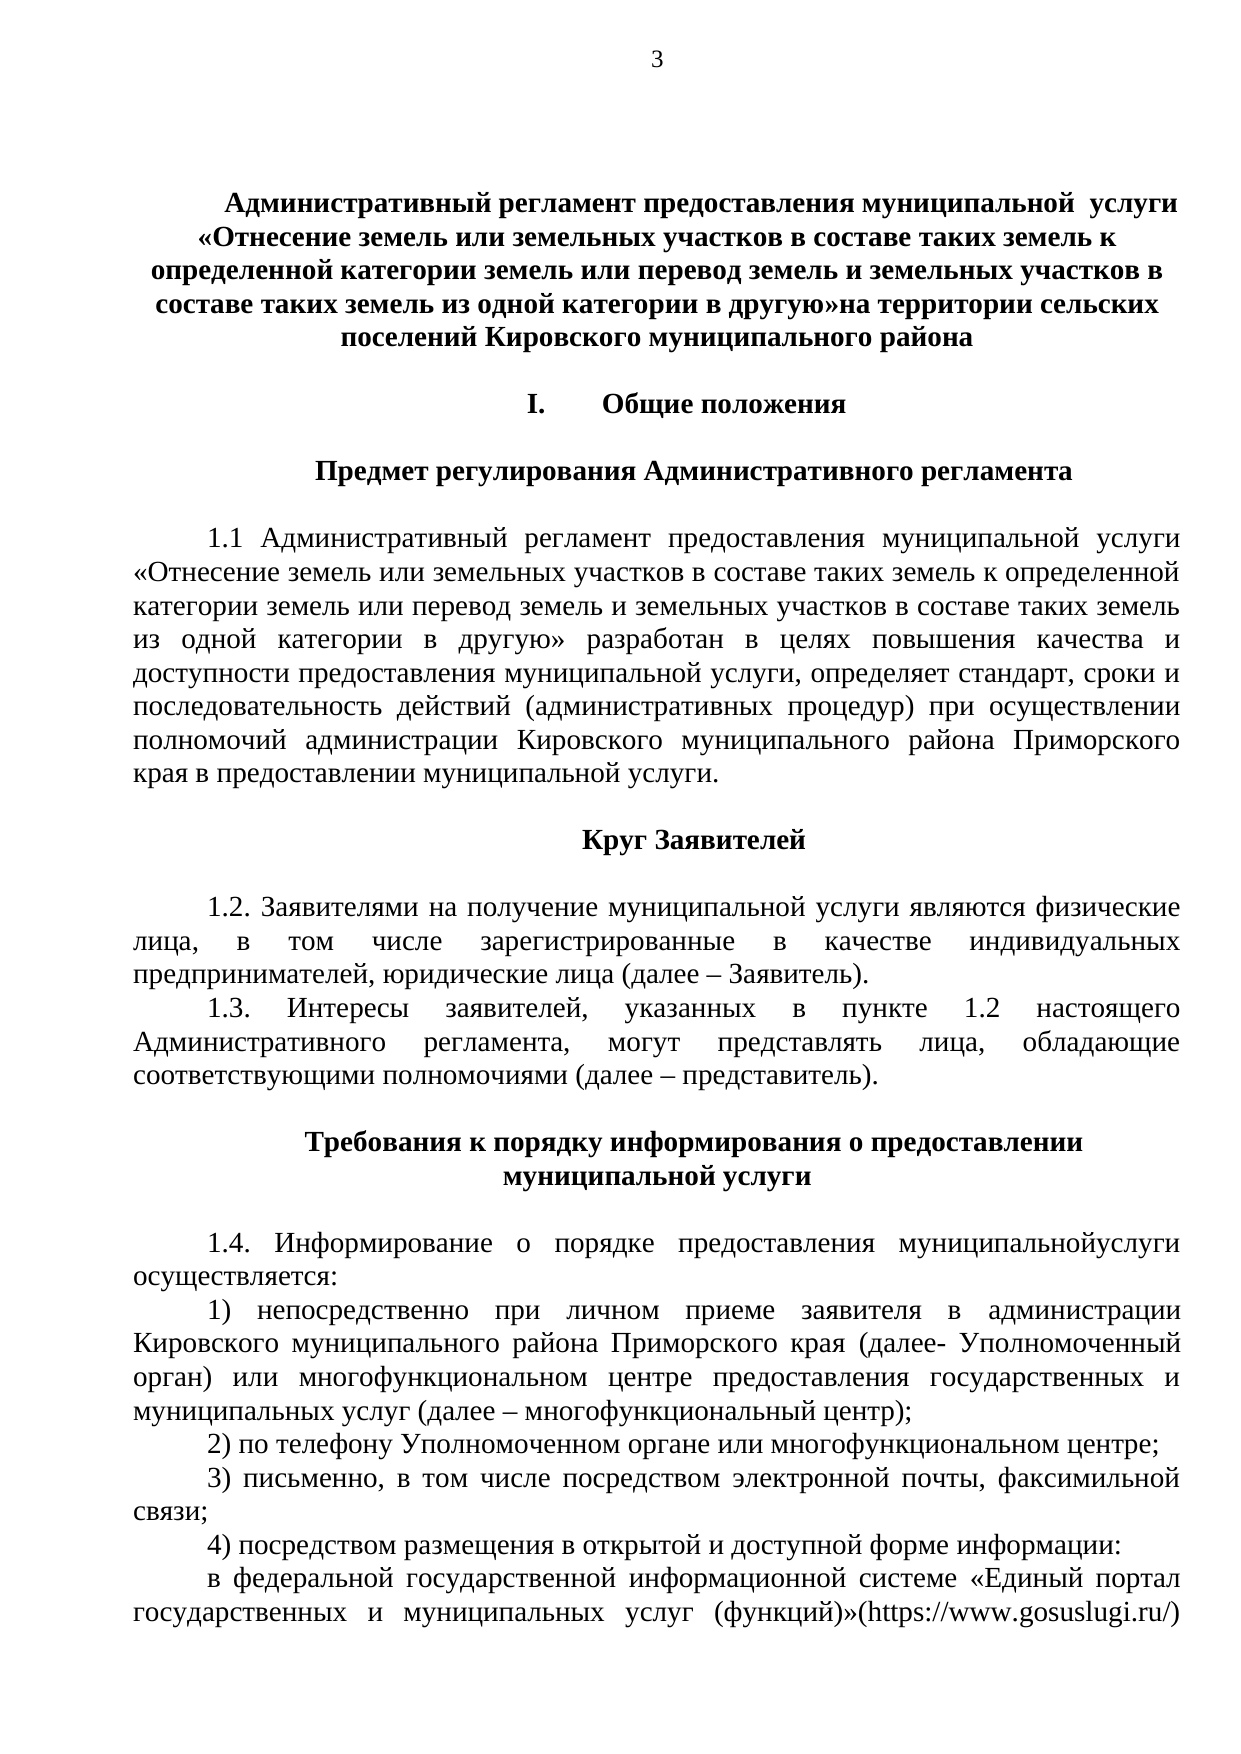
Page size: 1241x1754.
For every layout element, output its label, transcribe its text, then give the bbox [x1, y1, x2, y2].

text 1.2. Заявителями на получение муниципальной услуги являются физические лица, в том числе зарегистрированные в качестве индивидуальных предпринимателей, юридические лица (далее – Заявитель). [133, 889, 1181, 990]
text Требования к порядку информирования о предоставлении муниципальной услуги [133, 1124, 1181, 1191]
list Общие положения [192, 386, 1181, 420]
text 3) письменно, в том числе посредством электронной почты, факсимильной связи; [133, 1460, 1181, 1527]
text Административный регламент предоставления муниципальной услуги «Отнесение земель или земельных участков в составе таких земель к определенной категории земель или перевод земель и земельных участков в составе таких земель из одной категории в другую»на территории сельских поселений Кировского муниципального района [133, 185, 1181, 353]
text Предмет регулирования Административного регламента [133, 453, 1181, 487]
text 2) по телефону Уполномоченном органе или многофункциональном центре; [133, 1426, 1181, 1460]
text Круг Заявителей [133, 822, 1181, 856]
text 1.1 Административный регламент предоставления муниципальной услуги «Отнесение земель или земельных участков в составе таких земель к определенной категории земель или перевод земель и земельных участков в составе таких земель из одной категории в другую» разработан в целях повышения качества и доступности предоставления муниципальной услуги, определяет стандарт, сроки и последовательность действий (административных процедур) при осуществлении полномочий администрации Кировского муниципального района Приморского края в предоставлении муниципальной услуги. [133, 521, 1181, 789]
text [133, 1560, 1181, 1627]
text 1.3. Интересы заявителей, указанных в пункте 1.2 настоящего Административного регламента, могут представлять лица, обладающие соответствующими полномочиями (далее – представитель). [133, 990, 1181, 1091]
text 1) непосредственно при личном приеме заявителя в администрации Кировского муниципального района Приморского края (далее- Уполномоченный орган) или многофункциональном центре предоставления государственных и муниципальных услуг (далее – многофункциональный центр); [133, 1292, 1181, 1426]
text 1.4. Информирование о порядке предоставления муниципальнойуслуги осуществляется: [133, 1225, 1181, 1292]
text 4) посредством размещения в открытой и доступной форме информации: [133, 1527, 1181, 1560]
